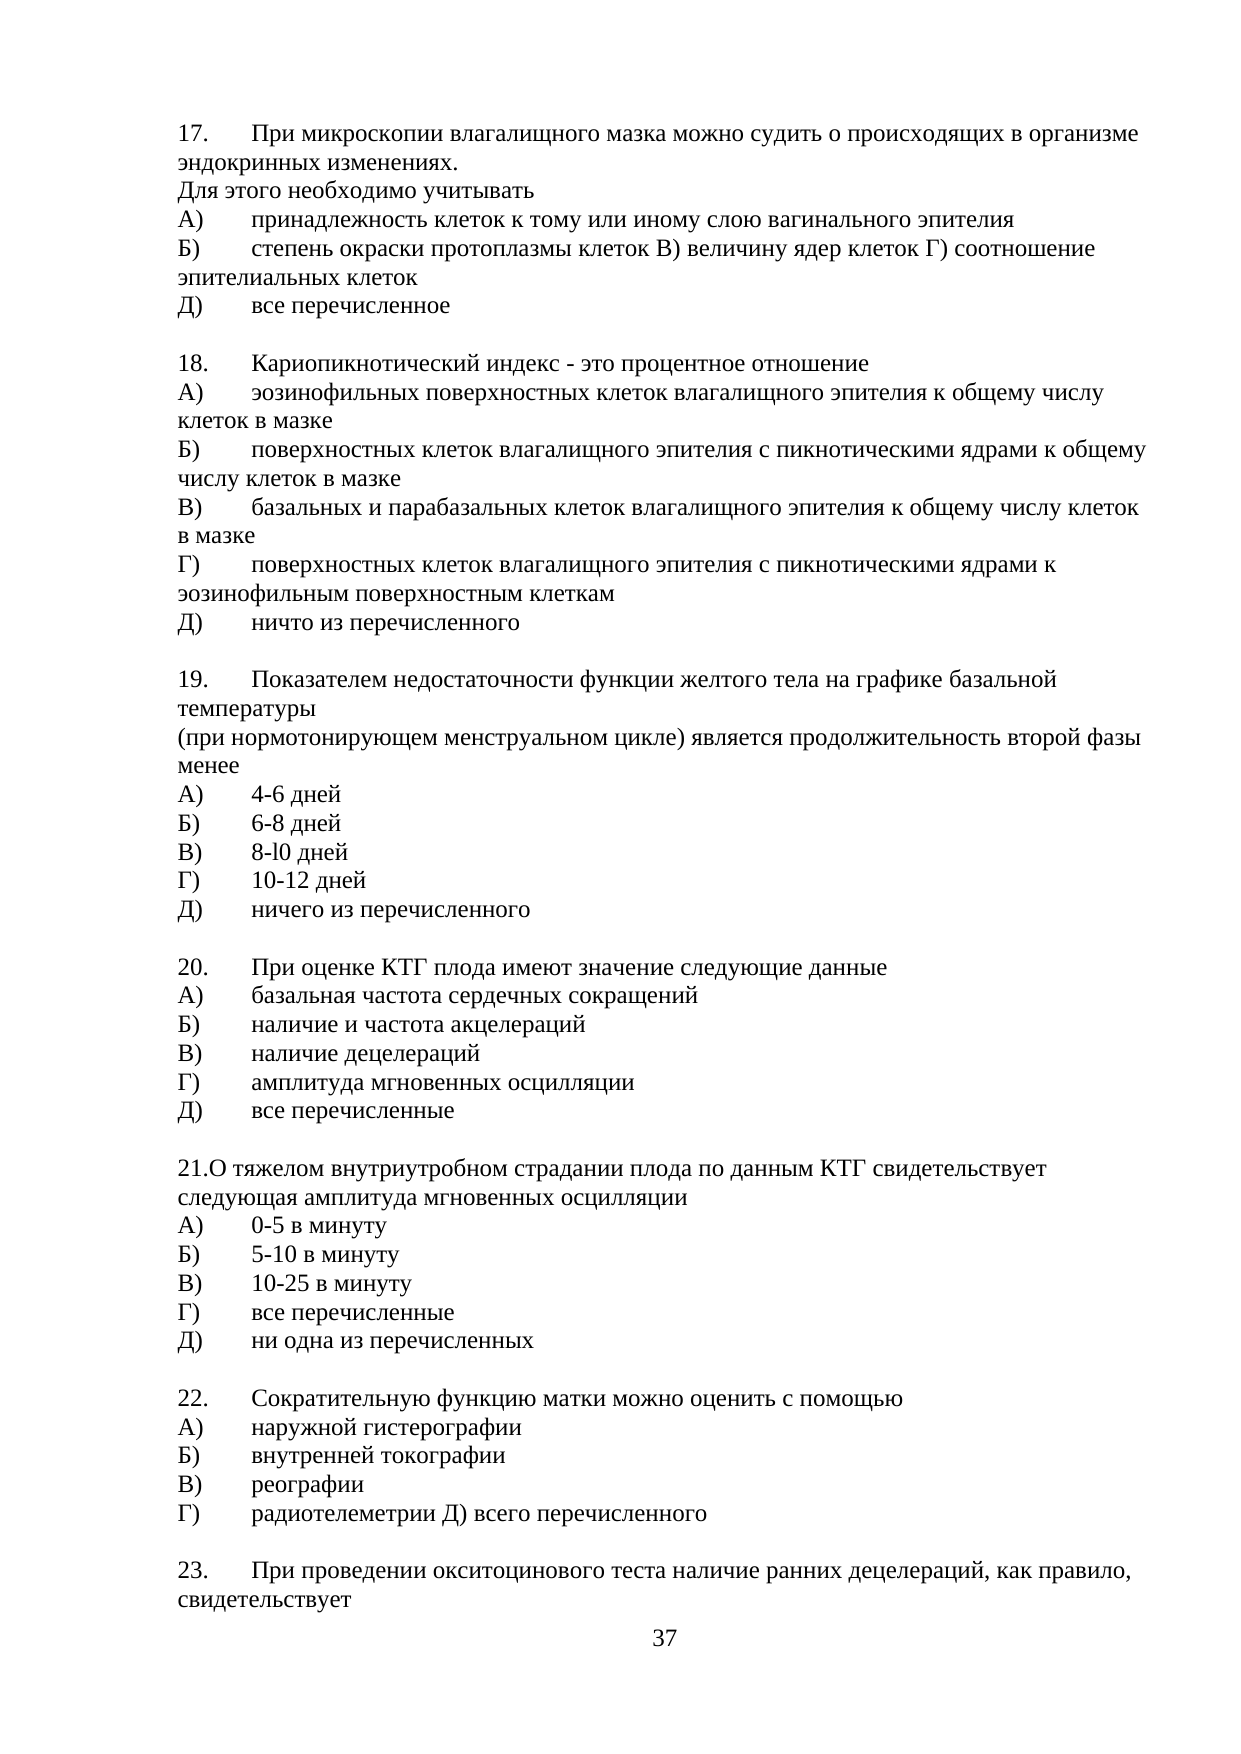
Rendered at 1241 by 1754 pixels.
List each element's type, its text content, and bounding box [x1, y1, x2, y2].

text (при нормотонирующем менструальном цикле) является продолжительность второй фазы менее [177, 722, 1152, 779]
text Б) 5-10 в минуту [177, 1239, 1152, 1268]
text A) базальная частота сердечных сокращений [177, 981, 1152, 1009]
text Б) поверхностных клеток влагалищного эпителия с пикнотическими ядрами к общему числу клеток в мазке [177, 434, 1152, 492]
text Г) радиотелеметрии Д) всего перечисленного [177, 1498, 1152, 1527]
text A) 0-5 в минуту [177, 1211, 1152, 1239]
text B) 10-25 в минуту [177, 1268, 1152, 1297]
text 21.О тяжелом внутриутробном страдании плода по данным КТГ свидетельствует следующая амплитуда мгновенных осцилляции [177, 1153, 1152, 1211]
text 22. Сократительную функцию матки можно оценить с помощью [177, 1383, 1152, 1412]
text Б) степень окраски протоплазмы клеток В) величину ядер клеток Г) соотношение эпителиальных клеток [177, 233, 1152, 291]
text Д) ничего из перечисленного [177, 894, 1152, 923]
text Г) поверхностных клеток влагалищного эпителия с пикнотическими ядрами к эозинофильным поверхностным клеткам [177, 549, 1152, 607]
text Б) внутренней токографии [177, 1441, 1152, 1469]
text B) наличие децелераций [177, 1038, 1152, 1067]
text Б) наличие и частота акцелераций [177, 1009, 1152, 1038]
text 20. При оценке КТГ плода имеют значение следующие данные [177, 952, 1152, 981]
text 23. При проведении окситоцинового теста наличие ранних децелераций, как правило, свидетельствует [177, 1556, 1152, 1613]
text B) реографии [177, 1469, 1152, 1498]
text Г) все перечисленные [177, 1297, 1152, 1326]
text A) 4-6 дней [177, 779, 1152, 808]
text B) 8-l0 дней [177, 837, 1152, 866]
text B) базальных и парабазальных клеток влагалищного эпителия к общему числу клеток в мазке [177, 492, 1152, 549]
text A) наружной гистерографии [177, 1412, 1152, 1441]
text Б) 6-8 дней [177, 808, 1152, 837]
text 19. Показателем недостаточности функции желтого тела на графике базальной температуры [177, 664, 1152, 722]
text Д) все перечисленные [177, 1096, 1152, 1124]
text Д) все перечисленное [177, 291, 1152, 319]
text Д) ничто из перечисленного [177, 607, 1152, 636]
text Для этого необходимо учитывать [177, 176, 1152, 204]
text А) принадлежность клеток к тому или иному слою вагинального эпителия [177, 204, 1152, 233]
text 17. При микроскопии влагалищного мазка можно судить о происходящих в организме эндокринных изменениях. [177, 118, 1152, 176]
text 18. Кариопикнотический индекс - это процентное отношение [177, 348, 1152, 377]
text Г) 10-12 дней [177, 866, 1152, 894]
text Г) амплитуда мгновенных осцилляции [177, 1067, 1152, 1096]
text A) эозинофильных поверхностных клеток влагалищного эпителия к общему числу клеток в мазке [177, 377, 1152, 434]
text Д) ни одна из перечисленных [177, 1326, 1152, 1354]
